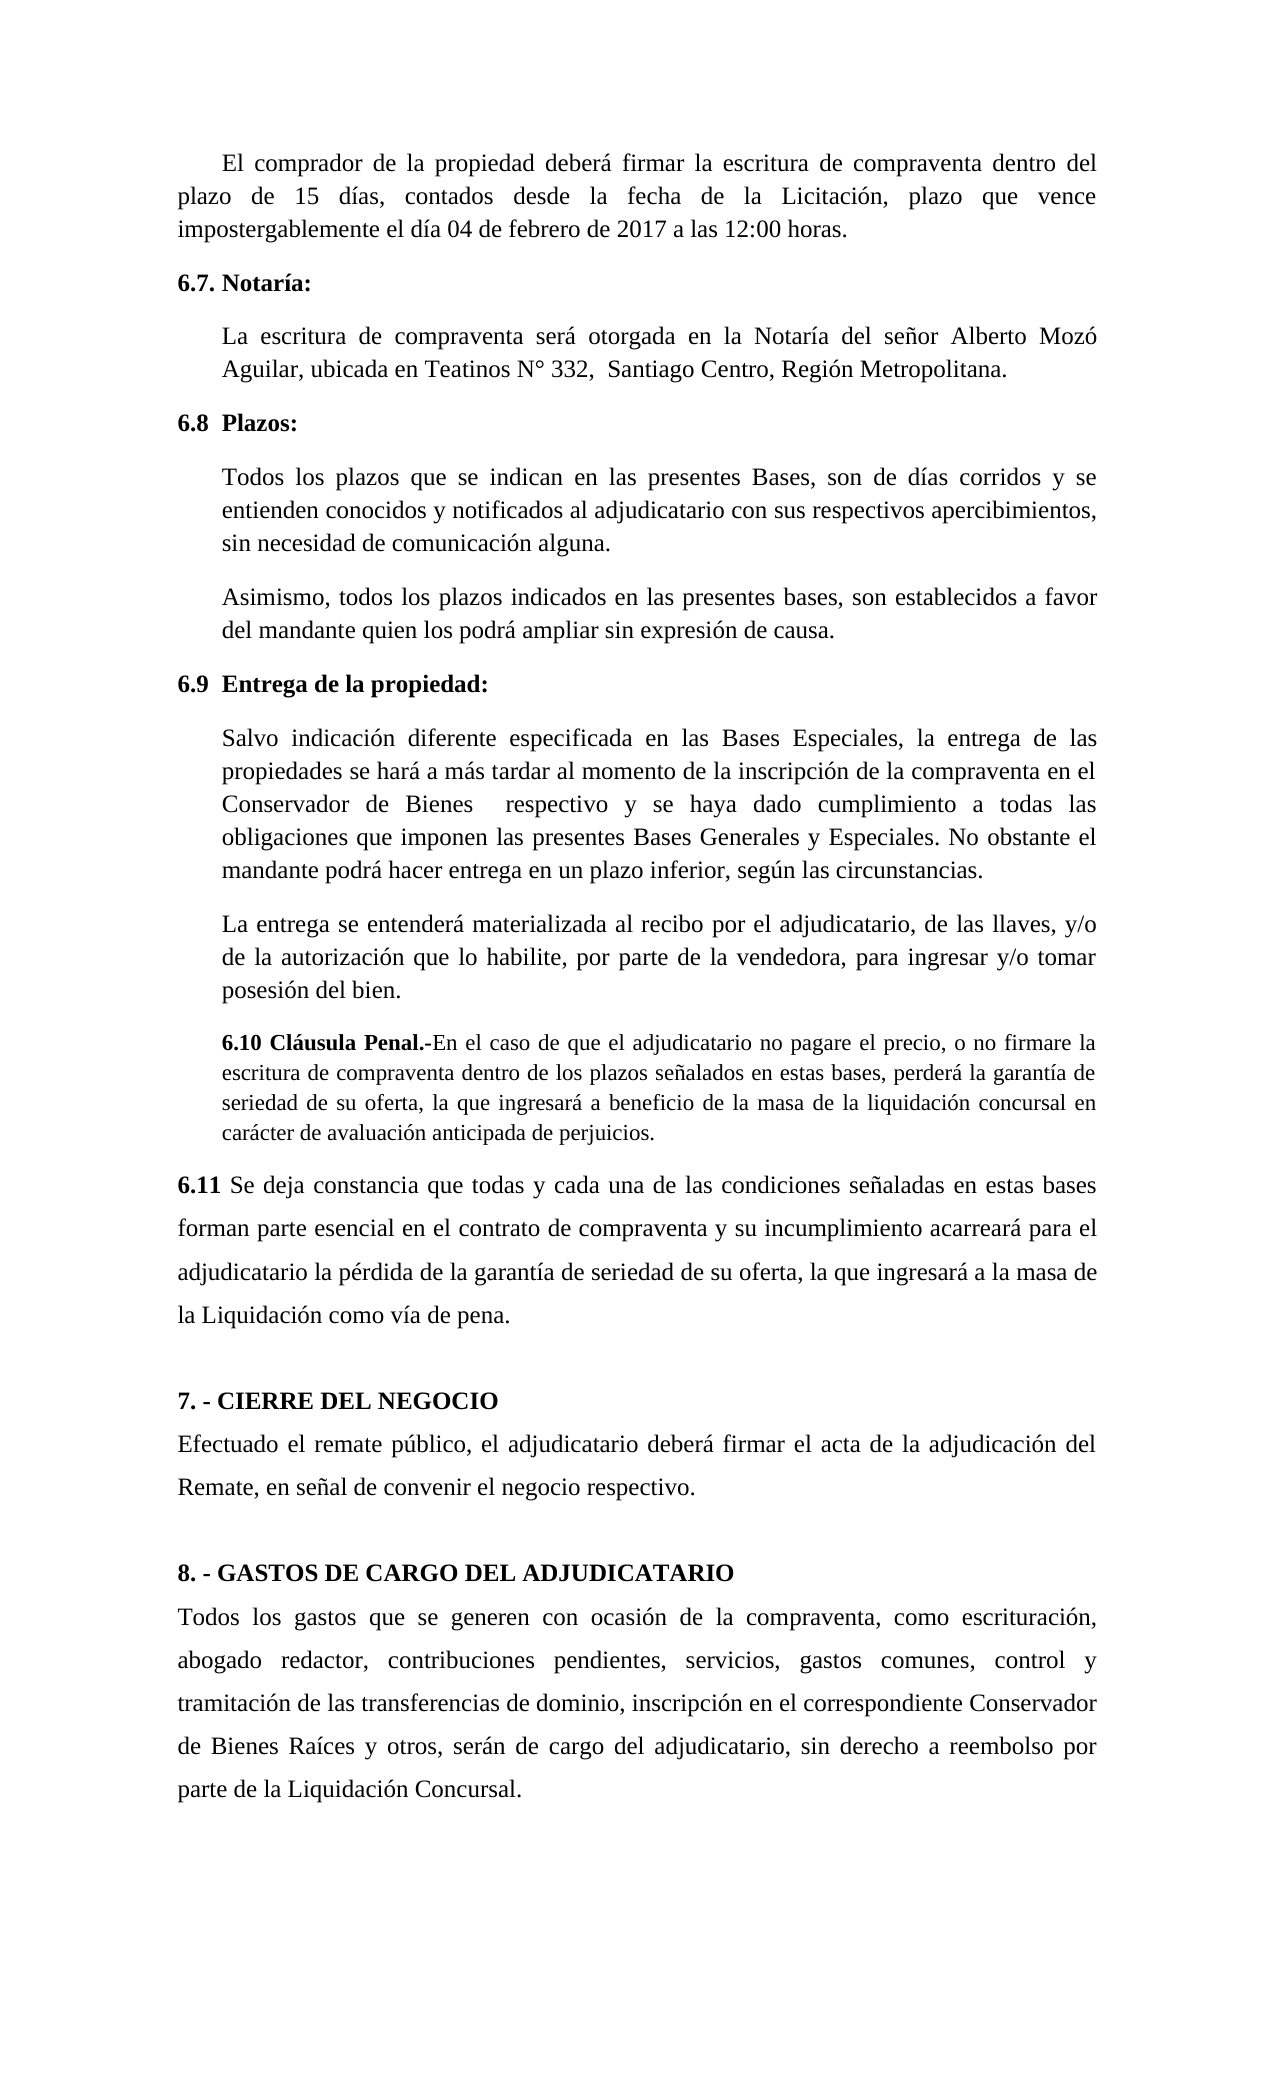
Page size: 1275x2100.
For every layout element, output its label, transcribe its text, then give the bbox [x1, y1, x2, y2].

text La escritura de compraventa será otorgada en la Notaría del señor Alberto Mozó Aguilar, ubicada en Teatinos N° 332, Santiago Centro, Región Metropolitana. [222, 321, 1098, 383]
text Asimismo, todos los plazos indicados en las presentes bases, son establecidos a favor del mandante quien los podrá ampliar sin expresión de causa. [222, 582, 1098, 644]
text 6.9 Entrega de la propiedad: [177, 669, 1098, 698]
text La entrega se entenderá materializada al recibo por el adjudicatario, de las llaves, y/o de la autorización que lo habilite, por parte de la vendedora, para ingresar y/o tomar posesión del bien. [162, 909, 1098, 1003]
text 8. - GASTOS DE CARGO DEL ADJUDICATARIO [177, 1558, 1098, 1587]
text 7. - CIERRE DEL NEGOCIO [177, 1386, 1098, 1415]
text Salvo indicación diferente especificada en las Bases Especiales, la entrega de las propiedades se hará a más tardar al momento de la inscripción de la compraventa en el Conservador de Bienes respectivo y se haya dado cumplimiento a todas las obligaciones que imponen las presentes Bases Generales y Especiales. No obstante el mandante podrá hacer entrega en un plazo inferior, según las circunstancias. [177, 723, 1098, 884]
text 6.11 Se deja constancia que todas y cada una de las condiciones señaladas en estas bases forman parte esencial en el contrato de compraventa y su incumplimiento acarreará para el adjudicatario la pérdida de la garantía de seriedad de su oferta, la que ingresará a la masa de la Liquidación como vía de pena. [177, 1170, 1098, 1328]
text Todos los plazos que se indican en las presentes Bases, son de días corridos y se entienden conocidos y notificados al adjudicatario con sus respectivos apercibimientos, sin necesidad de comunicación alguna. [177, 462, 1098, 557]
text 6.10 Cláusula Penal.-En el caso de que el adjudicatario no pagare el precio, o no firmare la escritura de compraventa dentro de los plazos señalados en estas bases, perderá la garantía de seriedad de su oferta, la que ingresará a beneficio de la masa de la liquidación concursal en carácter de avaluación anticipada de perjuicios. [44, 1029, 1098, 1146]
text Efectuado el remate público, el adjudicatario deberá firmar el acta de la adjudicación del Remate, en señal de convenir el negocio respectivo. [177, 1429, 1098, 1501]
text 6.7. Notaría: [177, 268, 1098, 296]
text 6.8 Plazos: [177, 408, 1098, 437]
text El comprador de la propiedad deberá firmar la escritura de compraventa dentro del plazo de 15 días, contados desde la fecha de la Licitación, plazo que vence impostergablemente el día 04 de febrero de 2017 a las 12:00 horas. [177, 148, 1098, 242]
text Todos los gastos que se generen con ocasión de la compraventa, como escrituración, abogado redactor, contribuciones pendientes, servicios, gastos comunes, control y tramitación de las transferencias de dominio, inscripción en el correspondiente Conservador de Bienes Raíces y otros, serán de cargo del adjudicatario, sin derecho a reembolso por parte de la Liquidación Concursal. [177, 1602, 1098, 1803]
